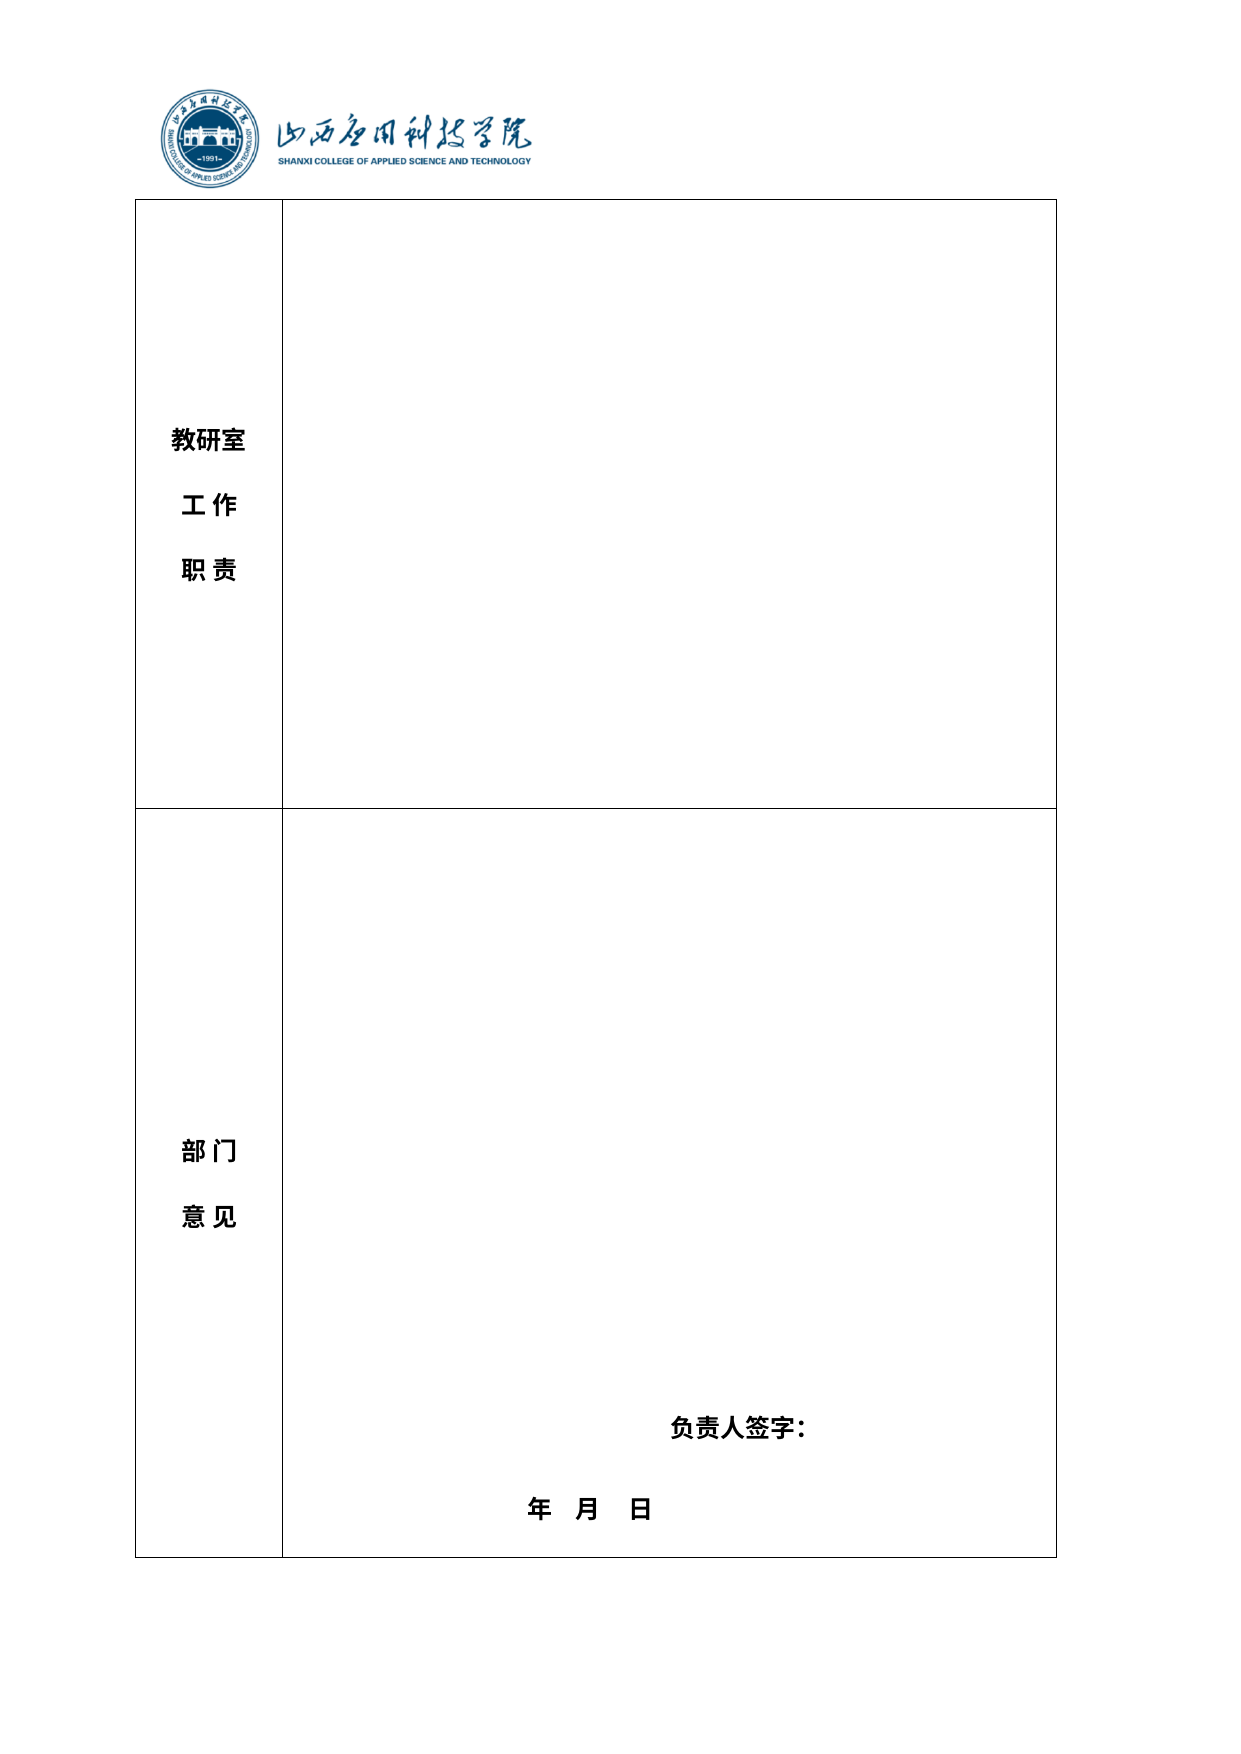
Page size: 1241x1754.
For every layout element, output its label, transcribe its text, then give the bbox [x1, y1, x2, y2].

table_cell 教研室 工 作 职 责 [136, 200, 282, 808]
table_cell [283, 200, 1056, 808]
table_cell 部 门 意 见 [136, 809, 282, 1557]
picture [159, 88, 535, 189]
table_cell 负责人签字： 年 月 日 [283, 809, 1056, 1557]
